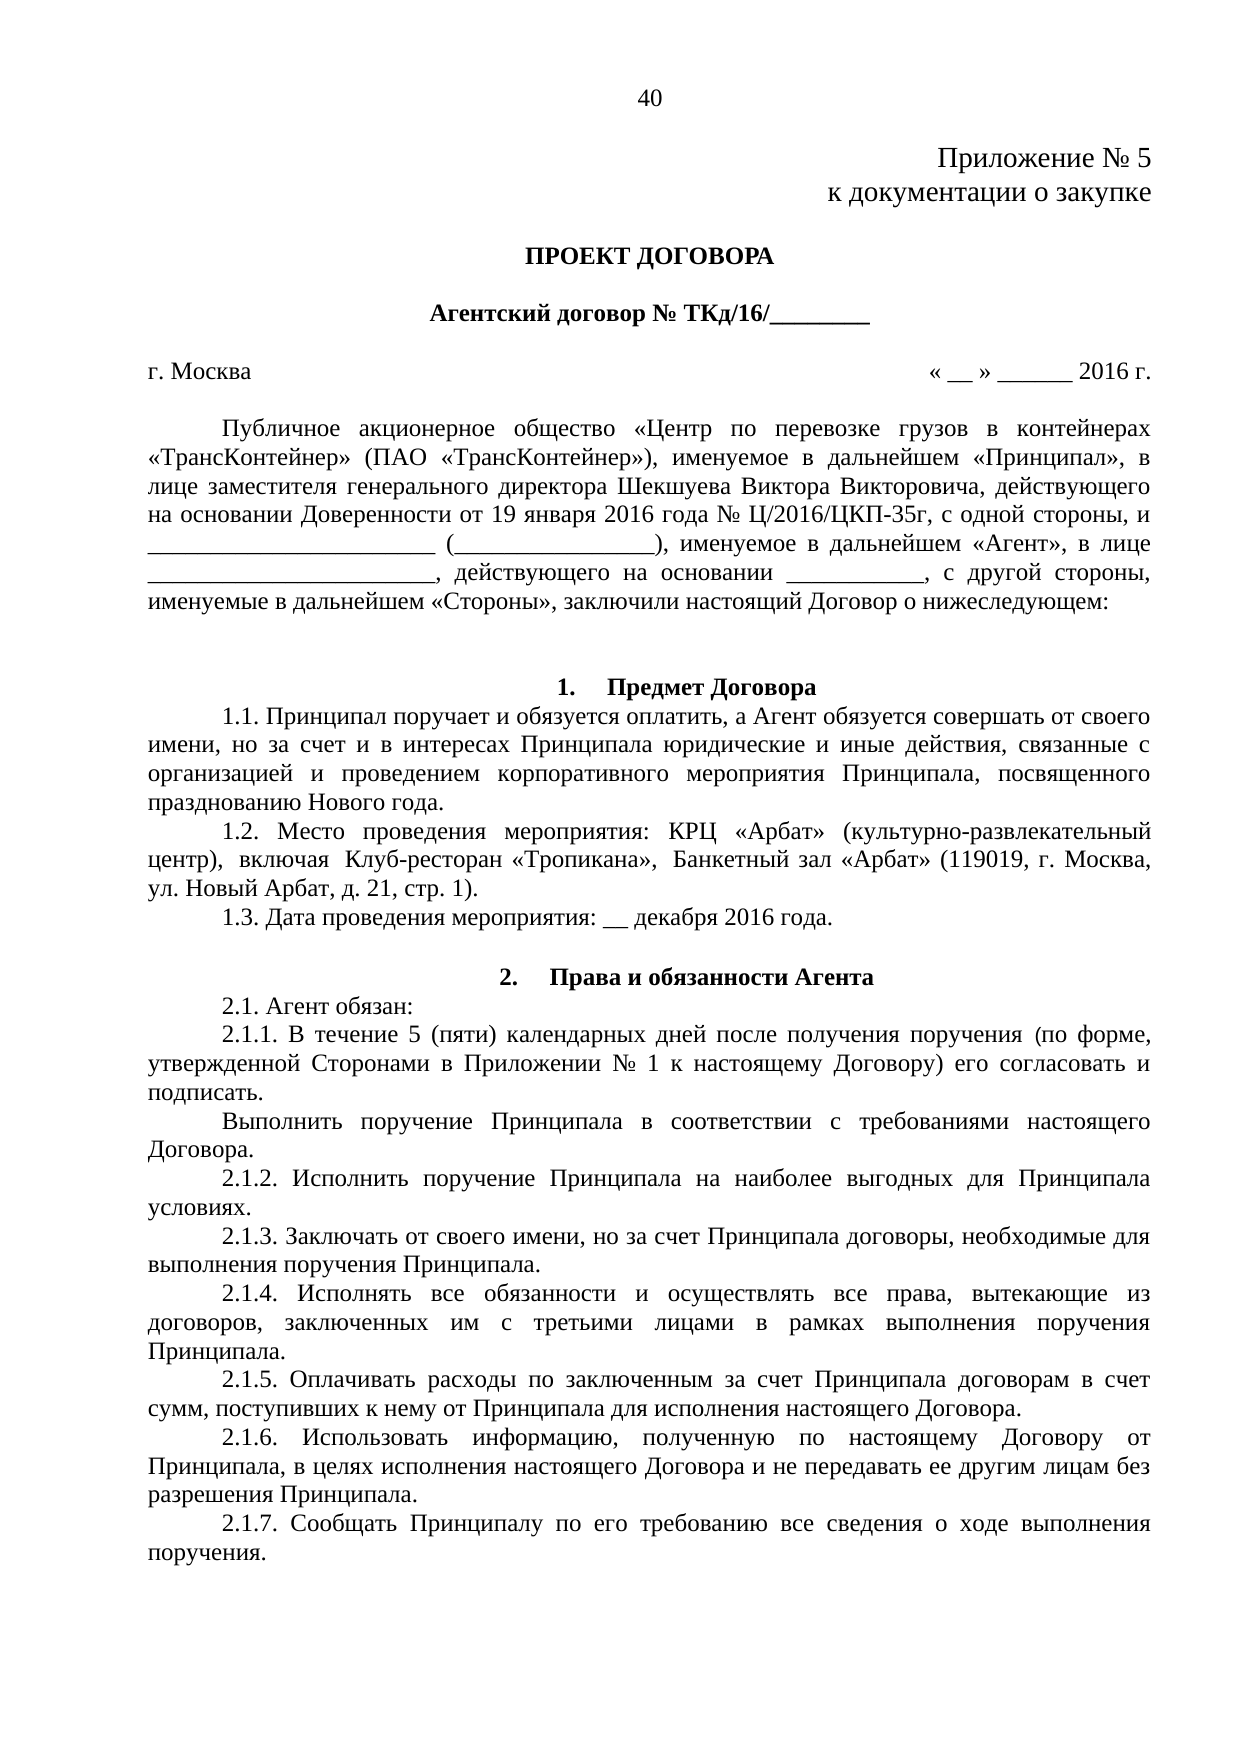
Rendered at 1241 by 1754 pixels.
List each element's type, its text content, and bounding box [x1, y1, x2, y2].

text 1.2. Место проведения мероприятия: КРЦ «Арбат» (культурно-развлекательный центр), включая Клуб-ресторан «Тропикана», Банкетный зал «Арбат» (119019, г. Москва, ул. Новый Арбат, д. 21, стр. 1). [148, 816, 1152, 902]
text Агентский договор № ТКд/16/________ [148, 298, 1152, 327]
text 2.1.5. Оплачивать расходы по заключенным за счет Принципала договорам в счет сумм, поступивших к нему от Принципала для исполнения настоящего Договора. [148, 1364, 1152, 1422]
text Выполнить поручение Принципала в соответствии с требованиями настоящего Договора. [148, 1106, 1152, 1163]
text 2.1.7. Сообщать Принципалу по его требованию все сведения о ходе выполнения поручения. [148, 1508, 1152, 1566]
list Права и обязанности Агента [148, 962, 1152, 991]
text к документации о закупке [148, 174, 1152, 207]
text 2.1.2. Исполнить поручение Принципала на наиболее выгодных для Принципала условиях. [148, 1163, 1152, 1221]
list Предмет Договора [148, 672, 1152, 701]
text 2.1.3. Заключать от своего имени, но за счет Принципала договоры, необходимые для выполнения поручения Принципала. [148, 1221, 1152, 1278]
subtitle ПРОЕКТ ДОГОВОРА [148, 241, 1152, 269]
text Публичное акционерное общество «Центр по перевозке грузов в контейнерах «ТрансКонтейнер» (ПАО «ТрансКонтейнер»), именуемое в дальнейшем «Принципал», в лице заместителя генерального директора Шекшуева Виктора Викторовича, действующего на основании Доверенности от 19 января 2016 года № Ц/2016/ЦКП-35г, с одной стороны, и _______________________ (________________), именуемое в дальнейшем «Агент», в лице _______________________, действующего на основании ___________, с другой стороны, именуемые в дальнейшем «Стороны», заключили настоящий Договор о нижеследующем: [148, 413, 1152, 614]
text г. Москва « __ » ______ 2016 г. [148, 356, 1152, 384]
text 2.1.1. В течение 5 (пяти) календарных дней после получения поручения (по форме, утвержденной Сторонами в Приложении № 1 к настоящему Договору) его согласовать и подписать. [148, 1019, 1152, 1106]
text 1.3. Дата проведения мероприятия: __ декабря 2016 года. [148, 902, 1152, 931]
text 2.1. Агент обязан: [148, 991, 1152, 1019]
text 1.1. Принципал поручает и обязуется оплатить, а Агент обязуется совершать от своего имени, но за счет и в интересах Принципала юридические и иные действия, связанные с организацией и проведением корпоративного мероприятия Принципала, посвященного празднованию Нового года. [148, 701, 1152, 816]
text 2.1.6. Использовать информацию, полученную по настоящему Договору от Принципала, в целях исполнения настоящего Договора и не передавать ее другим лицам без разрешения Принципала. [148, 1422, 1152, 1508]
text Приложение № 5 [148, 140, 1152, 174]
text 2.1.4. Исполнять все обязанности и осуществлять все права, вытекающие из договоров, заключенных им с третьими лицами в рамках выполнения поручения Принципала. [148, 1278, 1152, 1364]
